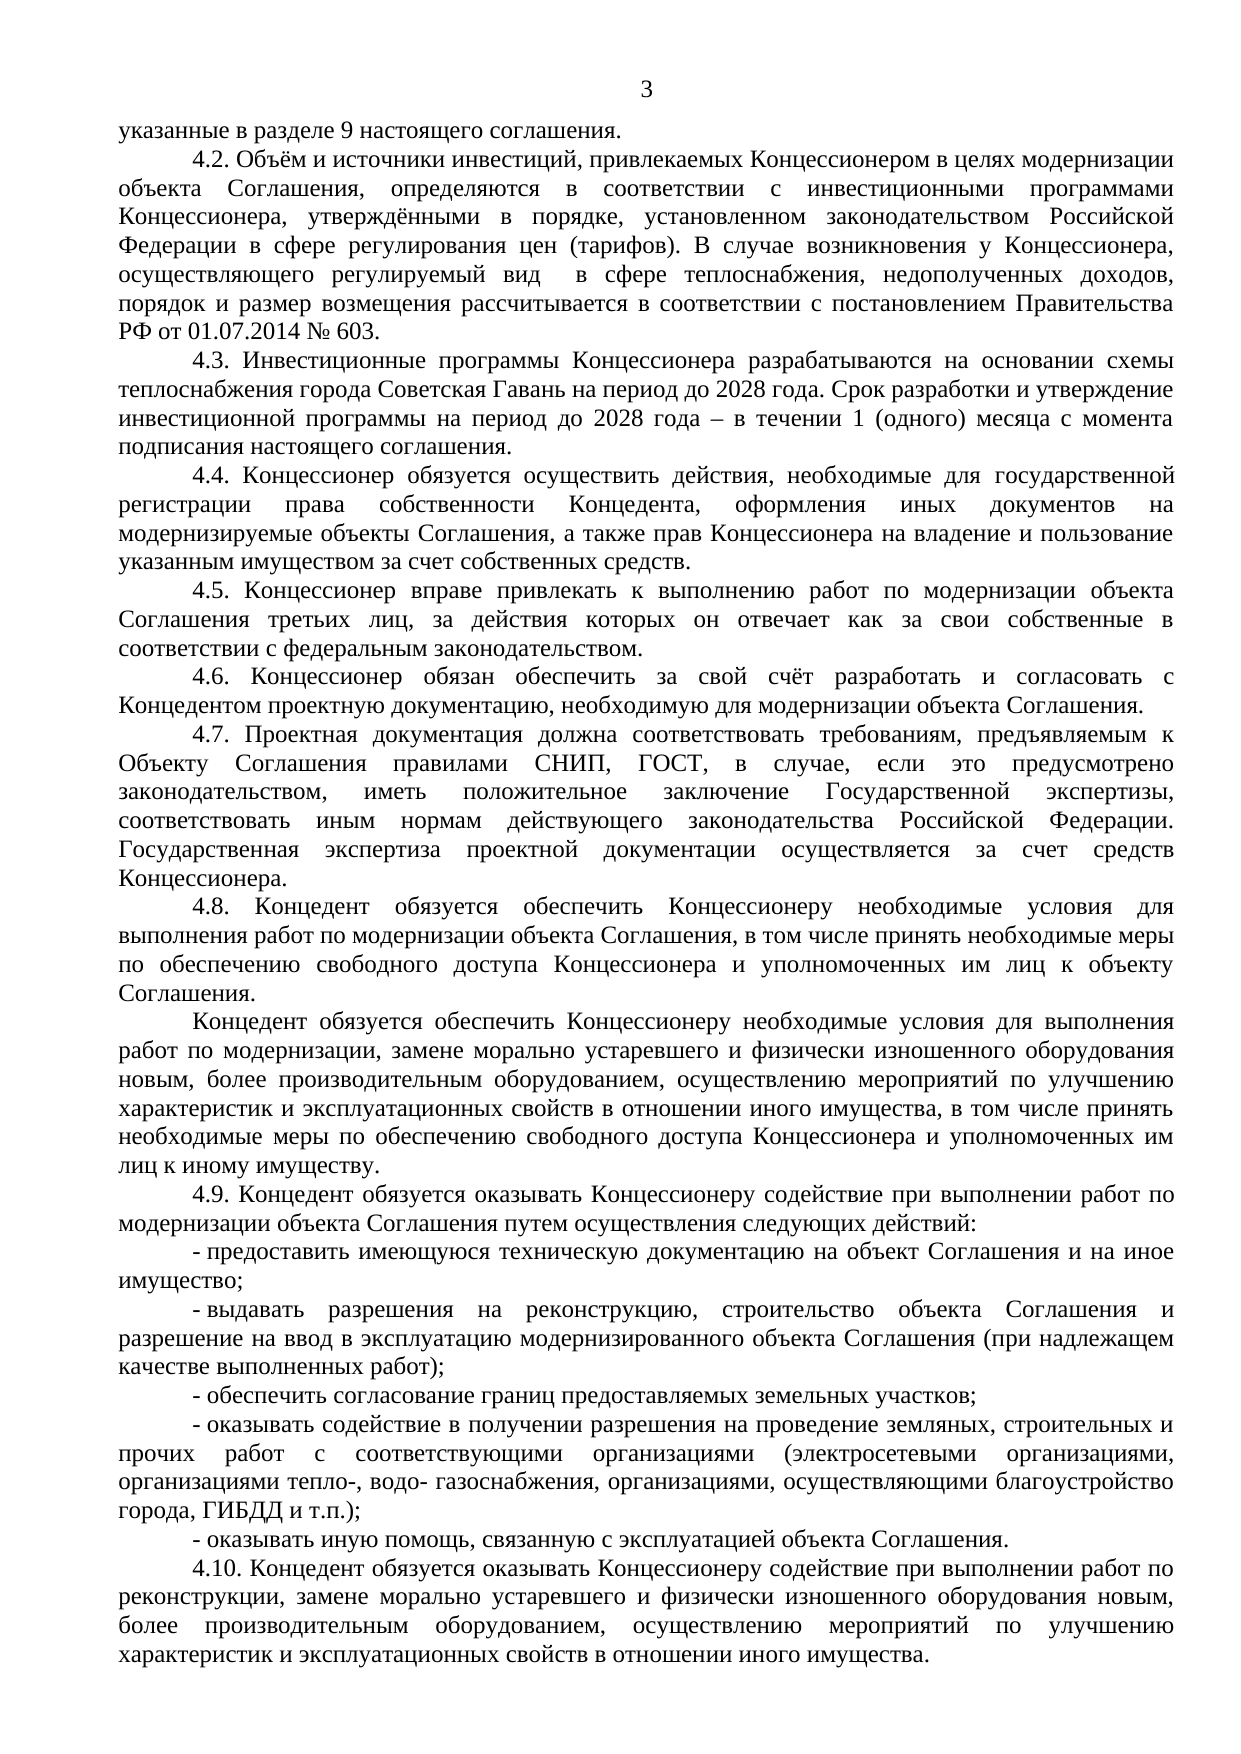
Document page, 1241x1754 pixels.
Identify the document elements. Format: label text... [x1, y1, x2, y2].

text 4.6. Концессионер обязан обеспечить за свой счёт разработать и согласовать с Концедентом проектную документацию, необходимую для модернизации объекта Соглашения. [118, 661, 1175, 719]
text Концедент обязуется обеспечить Концессионеру необходимые условия для выполнения работ по модернизации, замене морально устаревшего и физически изношенного оборудования новым, более производительным оборудованием, осуществлению мероприятий по улучшению характеристик и эксплуатационных свойств в отношении иного имущества, в том числе принять необходимые меры по обеспечению свободного доступа Концессионера и уполномоченных им лиц к иному имуществу. [118, 1006, 1175, 1179]
text - оказывать содействие в получении разрешения на проведение земляных, строительных и прочих работ с соответствующими организациями (электросетевыми организациями, организациями тепло-, водо- газоснабжения, организациями, осуществляющими благоустройство города, ГИБДД и т.п.); [118, 1409, 1175, 1524]
text 4.4. Концессионер обязуется осуществить действия, необходимые для государственной регистрации права собственности Концедента, оформления иных документов на модернизируемые объекты Соглашения, а также прав Концессионера на владение и пользование указанным имуществом за счет собственных средств. [118, 460, 1175, 575]
text 4.3. Инвестиционные программы Концессионера разрабатываются на основании схемы теплоснабжения города Советская Гавань на период до 2028 года. Срок разработки и утверждение инвестиционной программы на период до 2028 года – в течении 1 (одного) месяца с момента подписания настоящего соглашения. [118, 345, 1175, 460]
text 4.2. Объём и источники инвестиций, привлекаемых Концессионером в целях модернизации объекта Соглашения, определяются в соответствии с инвестиционными программами Концессионера, утверждёнными в порядке, установленном законодательством Российской Федерации в сфере регулирования цен (тарифов). В случае возникновения у Концессионера, осуществляющего регулируемый вид в сфере теплоснабжения, недополученных доходов, порядок и размер возмещения рассчитывается в соответствии с постановлением Правительства РФ от 01.07.2014 № 603. [118, 144, 1175, 345]
text 4.10. Концедент обязуется оказывать Концессионеру содействие при выполнении работ по реконструкции, замене морально устаревшего и физически изношенного оборудования новым, более производительным оборудованием, осуществлению мероприятий по улучшению характеристик и эксплуатационных свойств в отношении иного имущества. [118, 1553, 1175, 1668]
text 4.5. Концессионер вправе привлекать к выполнению работ по модернизации объекта Соглашения третьих лиц, за действия которых он отвечает как за свои собственные в соответствии с федеральным законодательством. [118, 575, 1175, 661]
text 4.8. Концедент обязуется обеспечить Концессионеру необходимые условия для выполнения работ по модернизации объекта Соглашения, в том числе принять необходимые меры по обеспечению свободного доступа Концессионера и уполномоченных им лиц к объекту Соглашения. [118, 891, 1175, 1006]
text 4.9. Концедент обязуется оказывать Концессионеру содействие при выполнении работ по модернизации объекта Соглашения путем осуществления следующих действий: [118, 1179, 1175, 1236]
text - обеспечить согласование границ предоставляемых земельных участков; [118, 1380, 1175, 1409]
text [118, 115, 1175, 144]
text 4.7. Проектная документация должна соответствовать требованиям, предъявляемым к Объекту Соглашения правилами СНИП, ГОСТ, в случае, если это предусмотрено законодательством, иметь положительное заключение Государственной экспертизы, соответствовать иным нормам действующего законодательства Российской Федерации. Государственная экспертиза проектной документации осуществляется за счет средств Концессионера. [118, 719, 1175, 891]
text - оказывать иную помощь, связанную с эксплуатацией объекта Соглашения. [118, 1524, 1175, 1553]
text - выдавать разрешения на реконструкцию, строительство объекта Соглашения и разрешение на ввод в эксплуатацию модернизированного объекта Соглашения (при надлежащем качестве выполненных работ); [118, 1294, 1175, 1380]
text - предоставить имеющуюся техническую документацию на объект Соглашения и на иное имущество; [118, 1236, 1175, 1294]
